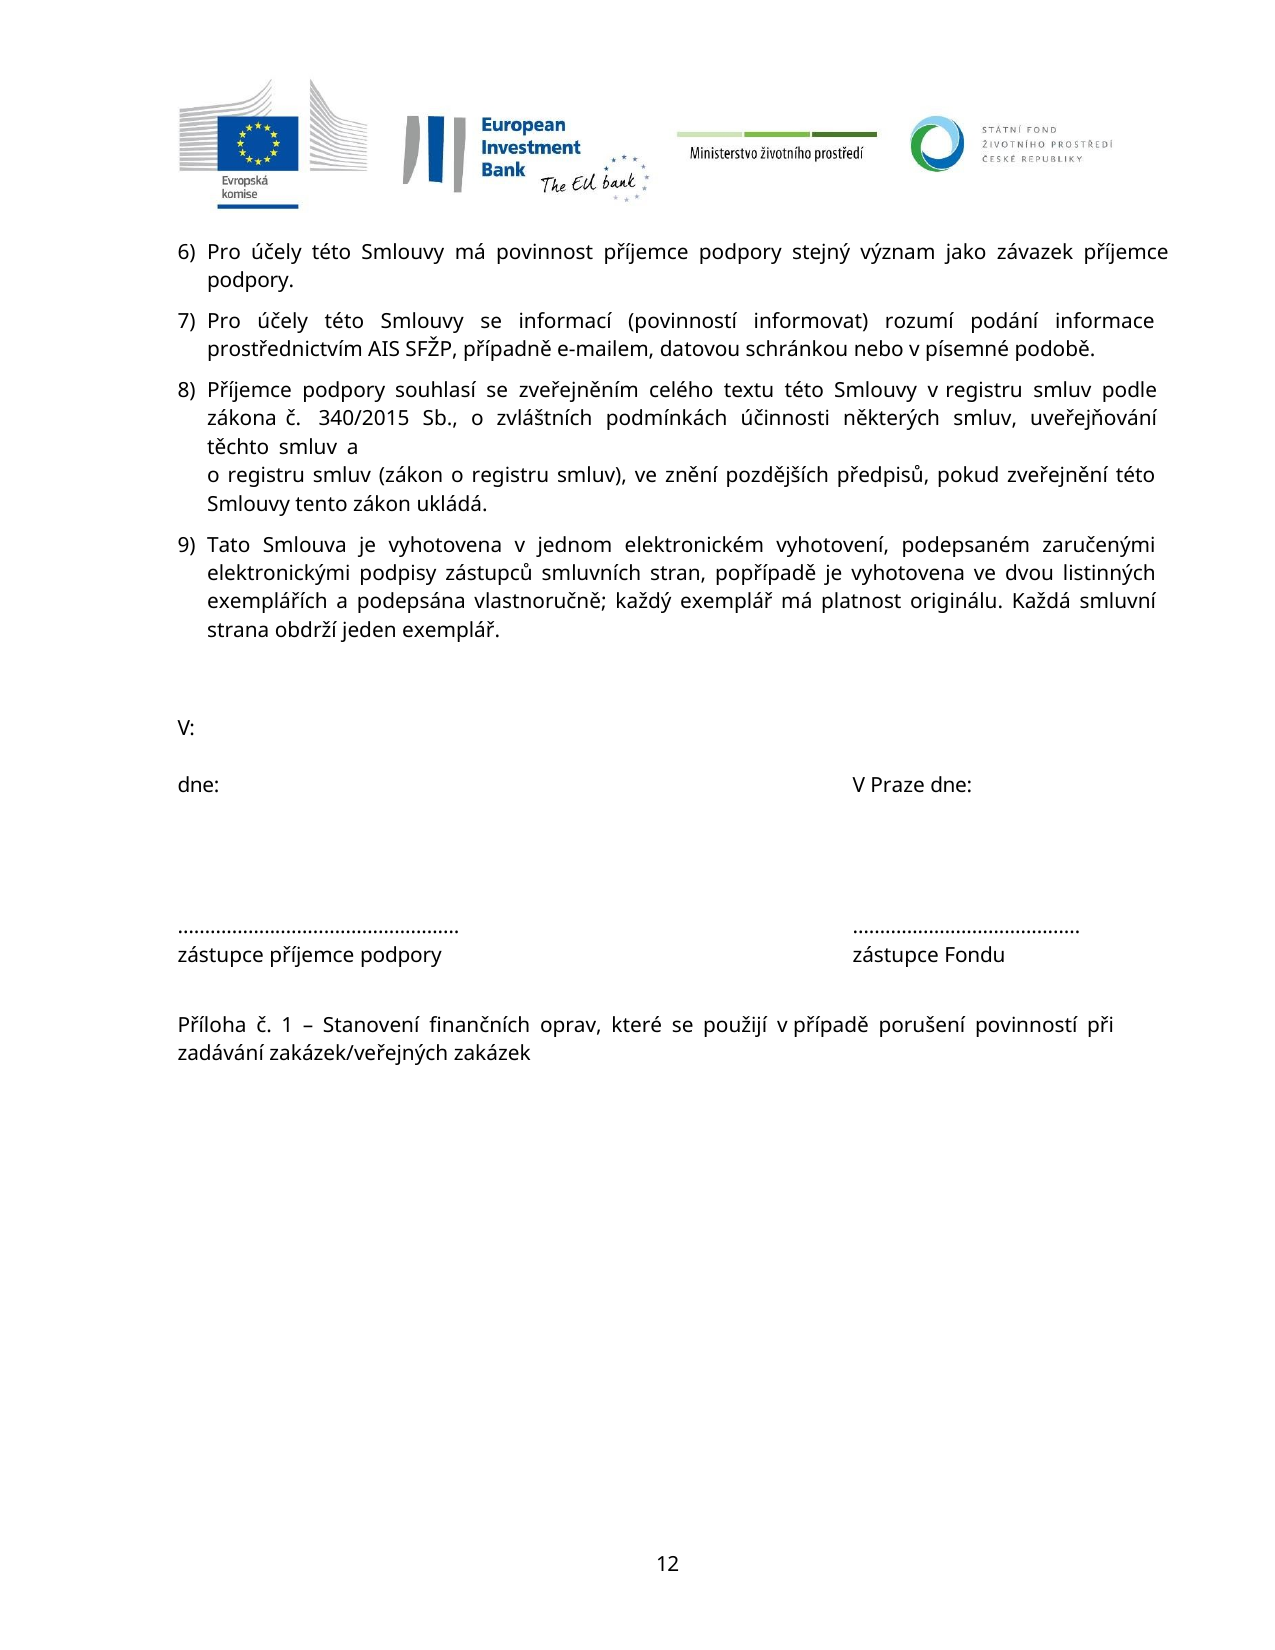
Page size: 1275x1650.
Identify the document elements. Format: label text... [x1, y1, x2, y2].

text ……………………………………………. …………………………………… [177, 912, 1169, 940]
text o registru smluv (zákon o registru smluv), ve znění pozdějších předpisů, pokud zveřejnění této Smlouvy tento zákon ukládá. [207, 460, 1157, 517]
list Pro účely této Smlouvy se informací (povinností informovat) rozumí podání informace prostřednictvím AIS SFŽP, případně e-mailem, datovou schránkou nebo v písemné podobě. [177, 307, 1156, 362]
list Pro účely této Smlouvy má povinnost příjemce podpory stejný význam jako závazek příjemce podpory. [177, 237, 1169, 294]
text zástupce příjemce podpory zástupce Fondu [177, 940, 1169, 968]
text dne: V Praze dne: [177, 770, 1169, 798]
picture [177, 73, 1115, 213]
list Tato Smlouva je vyhotovena v jednom elektronickém vyhotovení, podepsaném zaručenými elektronickými podpisy zástupců smluvních stran, popřípadě je vyhotovena ve dvou listinných exemplářích a podepsána vlastnoručně; každý exemplář má platnost originálu. Každá smluvní strana obdrží jeden exemplář. [177, 530, 1157, 643]
list Příjemce podpory souhlasí se zveřejněním celého textu této Smlouvy v registru smluv podle zákona č. 340/2015 Sb., o zvláštních podmínkách účinnosti některých smluv, uveřejňování těchto smluv a [177, 375, 1157, 460]
text Příloha č. 1 – Stanovení finančních oprav, které se použijí v případě porušení povinností při zadávání zakázek/veřejných zakázek [177, 1010, 1169, 1067]
text V: [177, 713, 1169, 741]
